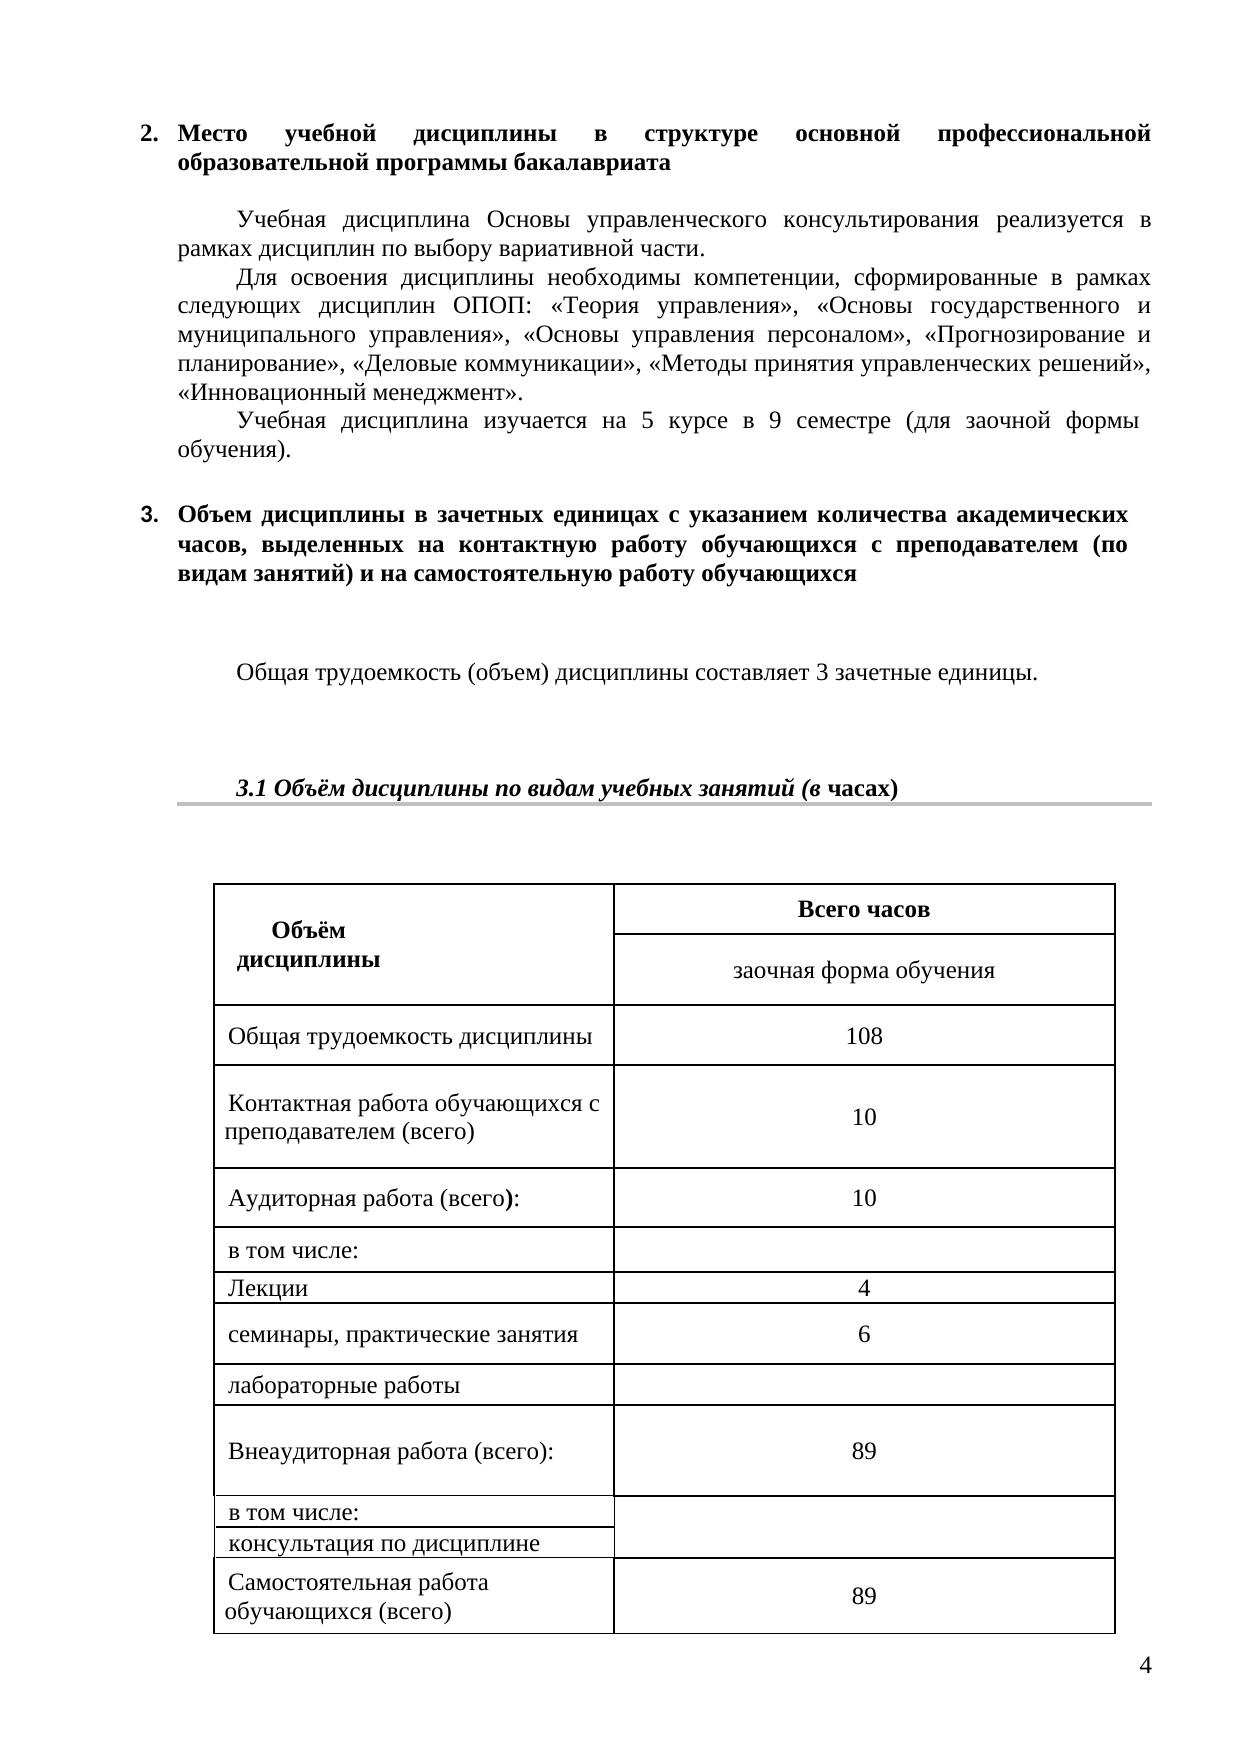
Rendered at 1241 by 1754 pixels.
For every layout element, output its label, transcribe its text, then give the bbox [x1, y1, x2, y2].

table_header Всего часов [615, 885, 1114, 932]
table_cell 10 [615, 1066, 1114, 1167]
table_cell лабораторные работы [215, 1365, 613, 1404]
table_cell семинары, практические занятия [215, 1304, 613, 1363]
text Для освоения дисциплины необходимы компетенции, сформированные в рамках следующих дисциплин ОПОП: «Теория управления», «Основы государственного и муниципального управления», «Основы управления персоналом», «Прогнозирование и планирование», «Деловые коммуникации», «Методы принятия управленческих решений», «Инновационный менеджмент». [177, 262, 1152, 406]
table_cell 89 [615, 1559, 1114, 1633]
table_cell в том числе: [215, 1228, 613, 1271]
subtitle 3.1 Объём дисциплины по видам учебных занятий (в часах) [177, 773, 1152, 802]
table_header Объём дисциплины [215, 885, 613, 1004]
table_cell Самостоятельная работа обучающихся (всего) [215, 1558, 613, 1633]
table_cell 4 [615, 1273, 1114, 1302]
list Объем дисциплины в зачетных единицах с указанием количества академических часов, выделенных на контактную работу обучающихся с преподавателем (по видам занятий) и на самостоятельную работу обучающихся [140, 498, 1129, 587]
table_cell Контактная работа обучающихся с преподавателем (всего) [215, 1066, 613, 1167]
table_cell в том числе: [215, 1496, 614, 1526]
table_cell 108 [615, 1006, 1114, 1064]
list Общая трудоемкость (объем) дисциплины составляет 3 зачетные единицы. [177, 657, 1129, 686]
table_cell 89 [615, 1406, 1114, 1494]
table_cell Внеаудиторная работа (всего): [215, 1406, 613, 1494]
table_cell Общая трудоемкость дисциплины [215, 1006, 613, 1064]
text Учебная дисциплина Основы управленческого консультирования реализуется в рамках дисциплин по выбору вариативной части. [177, 204, 1152, 262]
table_cell [615, 1365, 1114, 1404]
table_cell 6 [615, 1304, 1114, 1363]
text Учебная дисциплина изучается на 5 курсе в 9 семестре (для заочной формы обучения). [177, 406, 1141, 463]
table_cell [615, 1497, 1114, 1557]
table_cell консультация по дисциплине [215, 1527, 614, 1557]
table_cell Лекции [215, 1273, 613, 1302]
table_cell Аудиторная работа (всего): [215, 1169, 613, 1226]
table_cell заочная форма обучения [615, 935, 1114, 1004]
list Место учебной дисциплины в структуре основной профессиональной образовательной программы бакалавриата [140, 118, 1152, 176]
table_cell [615, 1228, 1114, 1271]
table_cell 10 [615, 1169, 1114, 1226]
